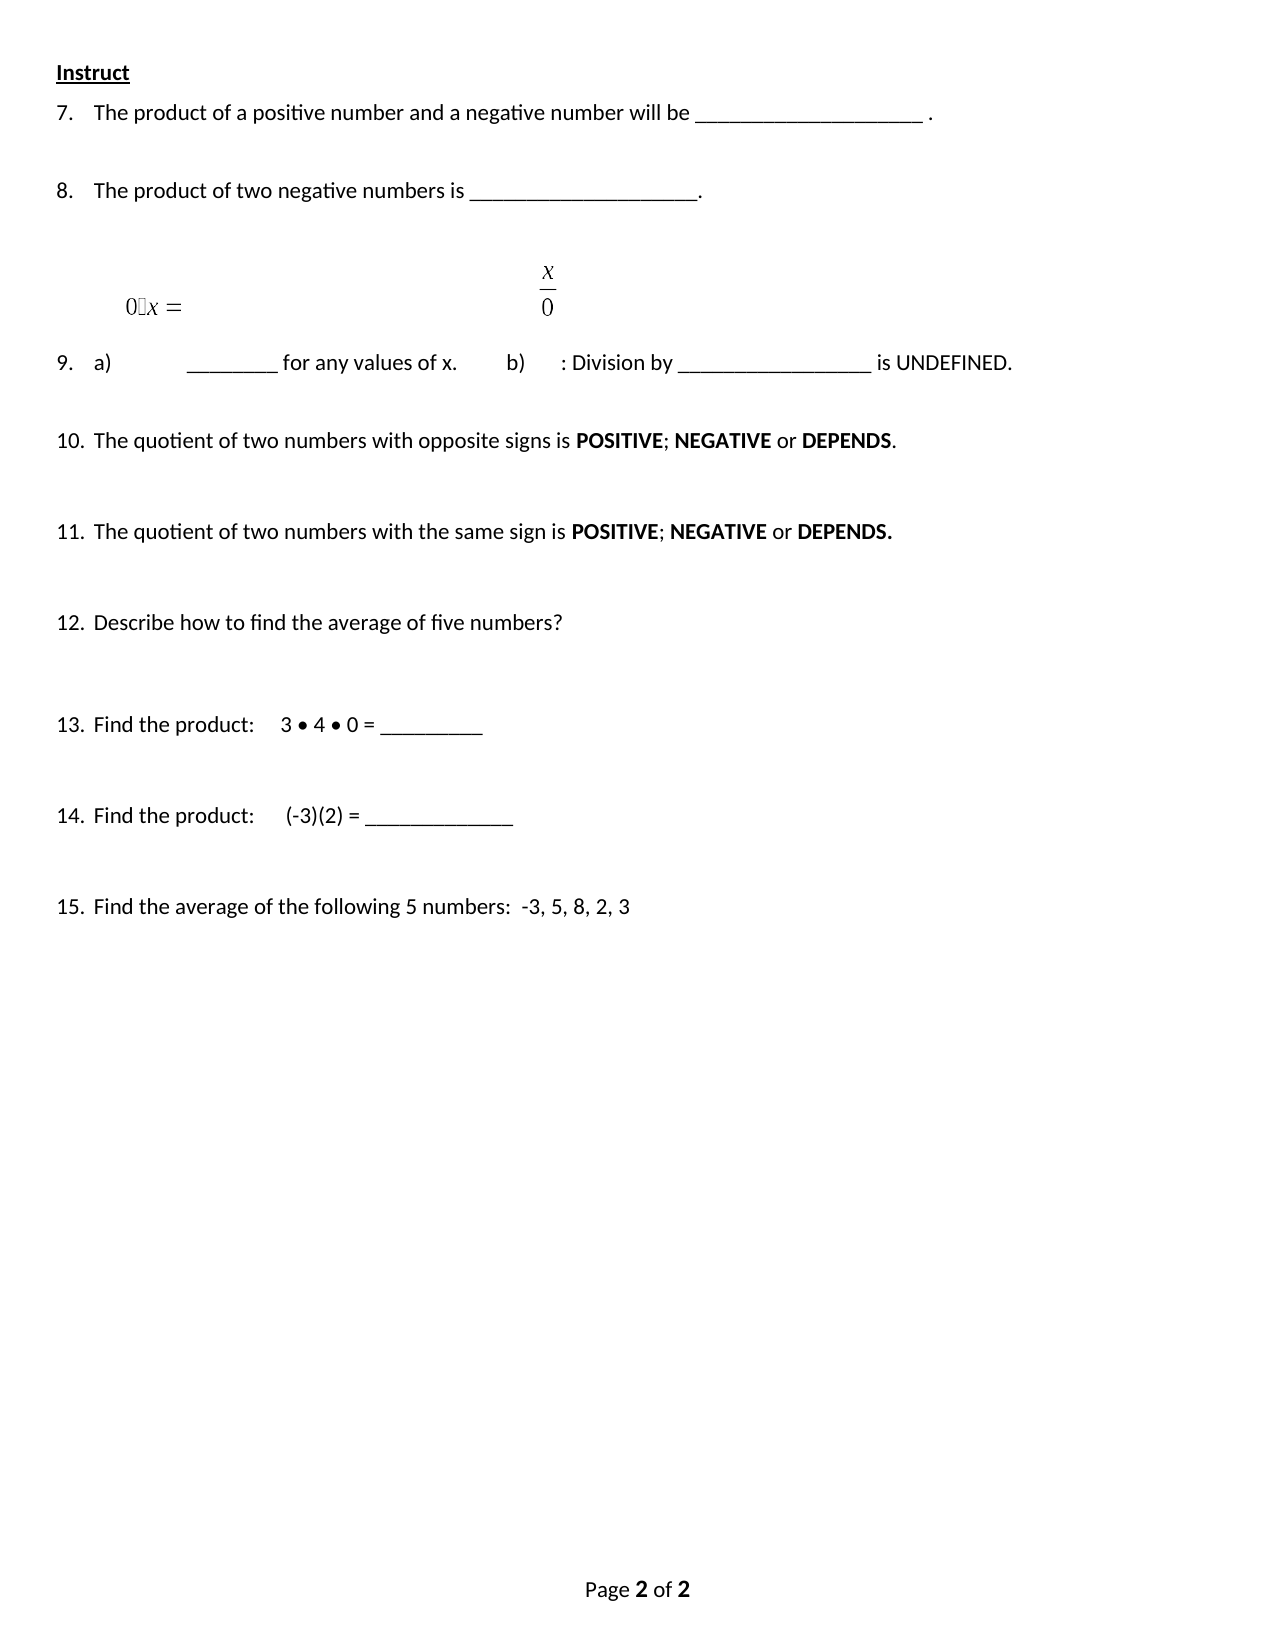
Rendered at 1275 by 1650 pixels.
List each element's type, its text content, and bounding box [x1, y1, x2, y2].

list The quotient of two numbers with the same sign is POSITIVE; NEGATIVE or DEPENDS. [56, 517, 1219, 545]
list The product of a positive number and a negative number will be ____________________ . [56, 98, 1219, 127]
list Describe how to find the average of five numbers? [56, 608, 1219, 636]
list a) ________ for any values of x. b) : Division by _________________ is UNDEFINED. [56, 254, 1219, 376]
list The product of two negative numbers is ____________________. [56, 177, 1219, 204]
list The quotient of two numbers with opposite signs is POSITIVE; NEGATIVE or DEPENDS. [56, 426, 1219, 454]
list Find the product: (-3)(2) = _____________ [56, 801, 1219, 829]
list Find the average of the following 5 numbers: -3, 5, 8, 2, 3 [56, 892, 1219, 920]
list Find the product: 3 • 4 • 0 = _________ [56, 711, 1219, 739]
text Instruct [56, 58, 1219, 86]
